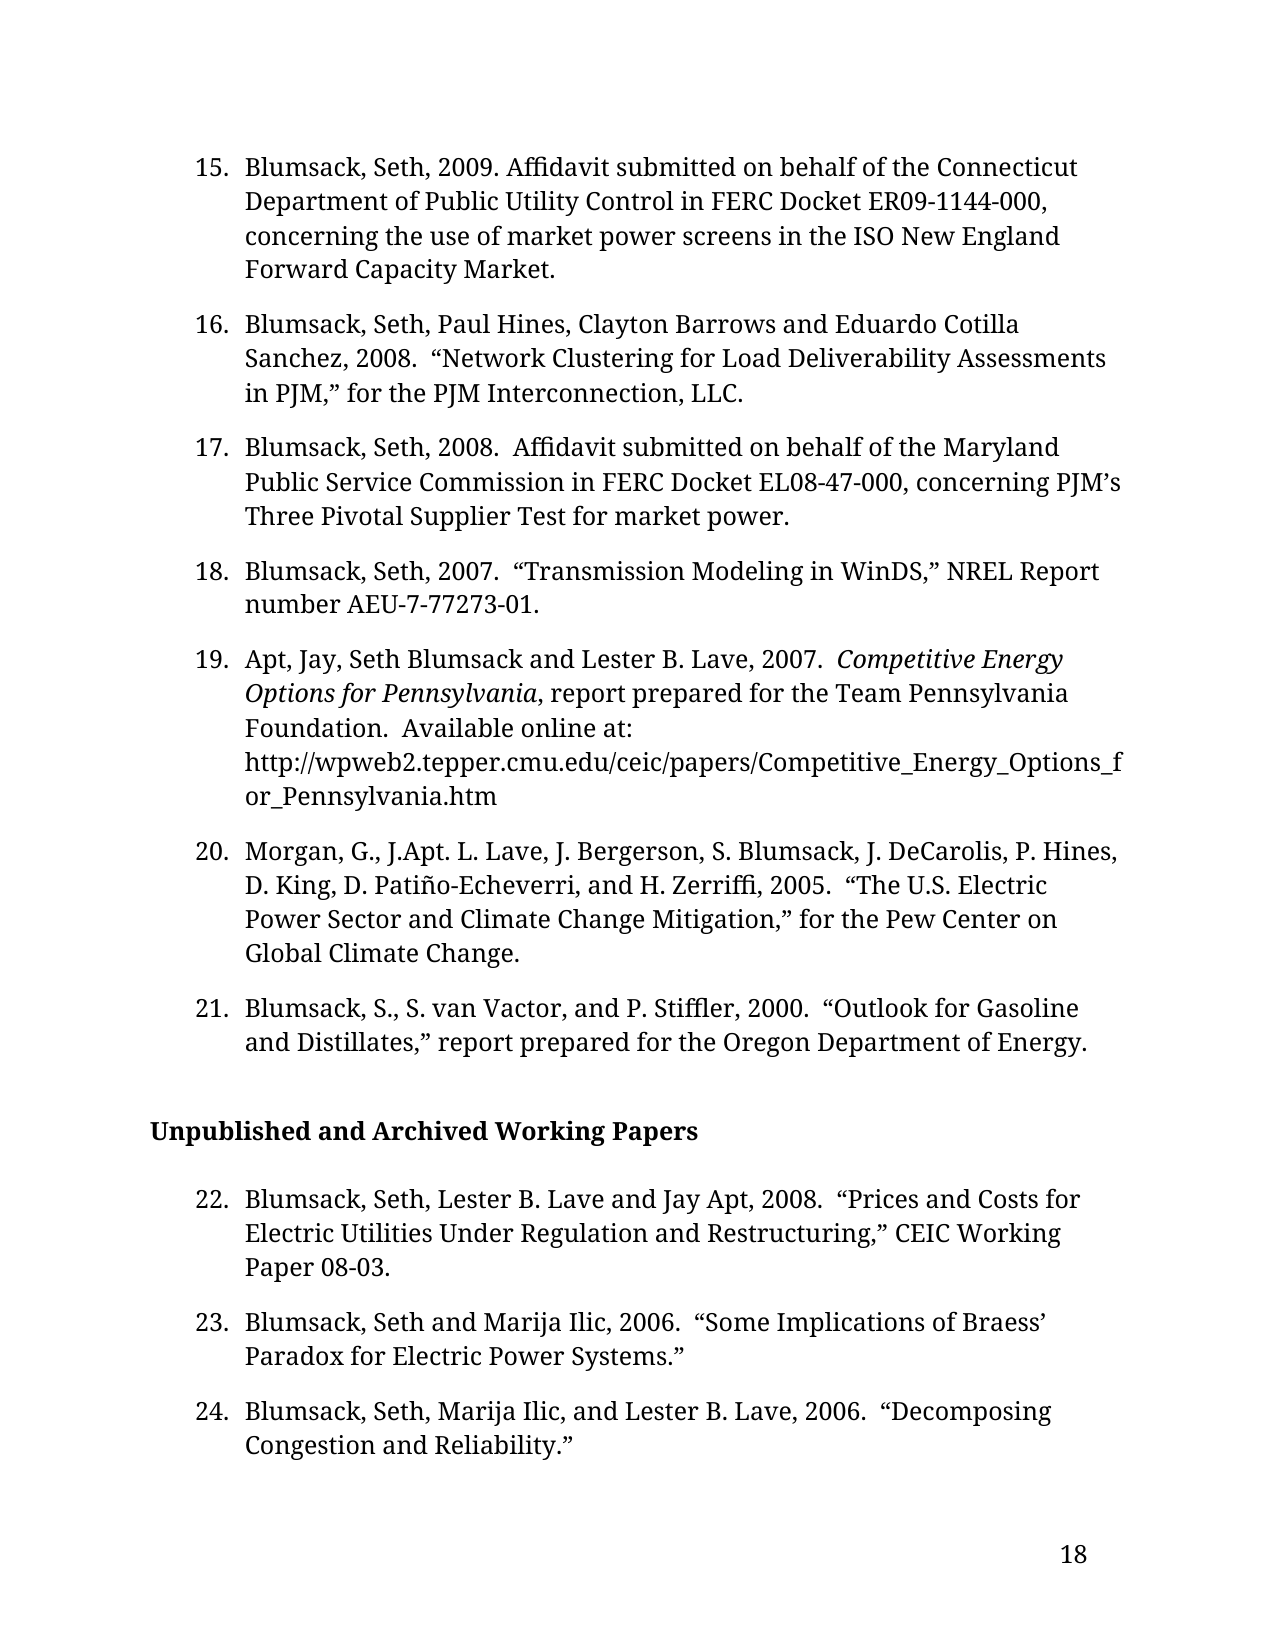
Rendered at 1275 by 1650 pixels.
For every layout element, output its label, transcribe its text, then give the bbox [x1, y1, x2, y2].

text Morgan, G., J.Apt. L. Lave, J. Bergerson, S. Blumsack, J. DeCarolis, P. Hines, D. King, D. Patiño-Echeverri, and H. Zerriffi, 2005. “The U.S. Electric Power Sector and Climate Change Mitigation,” for the Pew Center on Global Climate Change. [195, 833, 1125, 969]
text Blumsack, Seth, Lester B. Lave and Jay Apt, 2008. “Prices and Costs for Electric Utilities Under Regulation and Restructuring,” CEIC Working Paper 08-03. [195, 1181, 1125, 1284]
text Blumsack, S., S. van Vactor, and P. Stiffler, 2000. “Outlook for Gasoline and Distillates,” report prepared for the Oregon Department of Energy. [195, 990, 1125, 1058]
text Blumsack, Seth, Marija Ilic, and Lester B. Lave, 2006. “Decomposing Congestion and Reliability.” [195, 1393, 1125, 1462]
text Blumsack, Seth, Paul Hines, Clayton Barrows and Eduardo Cotilla Sanchez, 2008. “Network Clustering for Load Deliverability Assessments in PJM,” for the PJM Interconnection, LLC. [195, 307, 1125, 409]
text Blumsack, Seth, 2009. Affidavit submitted on behalf of the Connecticut Department of Public Utility Control in FERC Docket ER09-1144-000, concerning the use of market power screens in the ISO New England Forward Capacity Market. [195, 150, 1125, 286]
text Blumsack, Seth and Marija Ilic, 2006. “Some Implications of Braess’ Paradox for Electric Power Systems.” [195, 1304, 1125, 1373]
subtitle Unpublished and Archived Working Papers [150, 1113, 1125, 1147]
text Apt, Jay, Seth Blumsack and Lester B. Lave, 2007. Competitive Energy Options for Pennsylvania, report prepared for the Team Pennsylvania Foundation. Available online at: http://wpweb2.tepper.cmu.edu/ceic/papers/Competitive_Energy_Options_for_Pennsylvania.htm [195, 642, 1125, 812]
text Blumsack, Seth, 2008. Affidavit submitted on behalf of the Maryland Public Service Commission in FERC Docket EL08-47-000, concerning PJM’s Three Pivotal Supplier Test for market power. [195, 430, 1125, 532]
text Blumsack, Seth, 2007. “Transmission Modeling in WinDS,” NREL Report number AEU-7-77273-01. [195, 553, 1125, 621]
